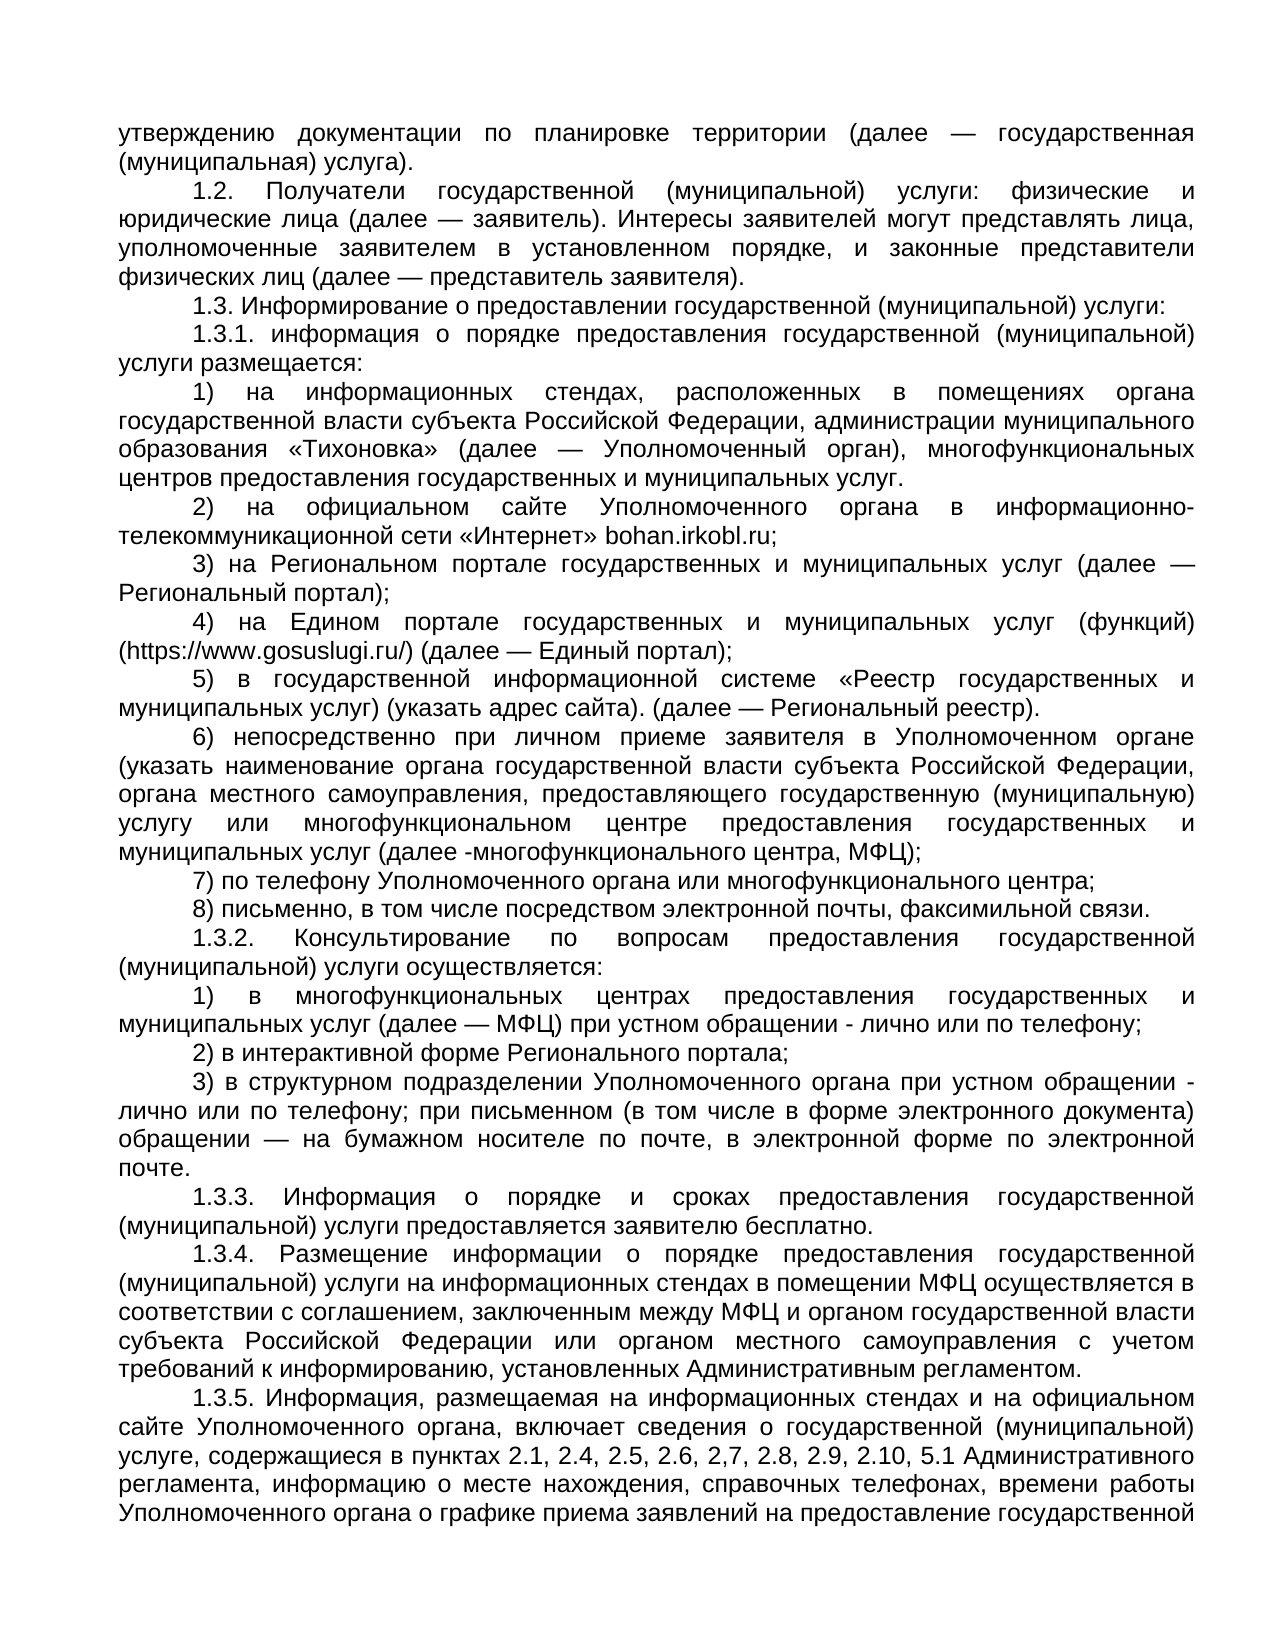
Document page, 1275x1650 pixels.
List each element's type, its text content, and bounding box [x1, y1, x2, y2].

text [118, 118, 1196, 176]
text 2) на официальном сайте Уполномоченного органа в информационно-телекоммуникационной сети «Интернет» bohan.irkobl.ru; [118, 492, 1196, 549]
text 4) на Едином портале государственных и муниципальных услуг (функций) (https://www.gosuslugi.гu/) (далее — Единый портал); [118, 607, 1196, 664]
text 1.3. Информирование о предоставлении государственной (муниципальной) услуги: [118, 291, 1196, 319]
text 3) в структурном подразделении Уполномоченного органа при устном обращении - лично или по телефону; при письменном (в том числе в форме электронного документа) обращении — на бумажном носителе по почте, в электронной форме по электронной почте. [118, 1067, 1196, 1182]
text 1.3.3. Информация о порядке и сроках предоставления государственной (муниципальной) услуги предоставляется заявителю бесплатно. [118, 1182, 1196, 1239]
text 2) в интерактивной форме Регионального портала; [118, 1038, 1196, 1067]
text 1) на информационных стендах, расположенных в помещениях органа государственной власти субъекта Российской Федерации, администрации муниципального образования «Тихоновка» (далее — Уполномоченный орган), многофункциональных центров предоставления государственных и муниципальных услуг. [118, 377, 1196, 492]
text 6) непосредственно при личном приеме заявителя в Уполномоченном органе (указать наименование органа государственной власти субъекта Российской Федерации, органа местного самоуправления, предоставляющего государственную (муниципальную) услугу или многофункциональном центре предоставления государственных и муниципальных услуг (далее -многофункционального центра, МФЦ); [118, 722, 1196, 866]
text 3) на Региональном портале государственных и муниципальных услуг (далее — Региональный портал); [118, 549, 1196, 607]
text 1.3.4. Размещение информации о порядке предоставления государственной (муниципальной) услуги на информационных стендах в помещении МФЦ осуществляется в соответствии с соглашением, заключенным между МФЦ и органом государственной власти субъекта Российской Федерации или органом местного самоуправления с учетом требований к информированию, установленных Административным регламентом. [118, 1239, 1196, 1383]
text 1.2. Получатели государственной (муниципальной) услуги: физические и юридические лица (далее — заявитель). Интересы заявителей могут представлять лица, уполномоченные заявителем в установленном порядке, и законные представители физических лиц (далее — представитель заявителя). [118, 176, 1196, 291]
text 8) письменно, в том числе посредством электронной почты, факсимильной связи. [118, 894, 1196, 923]
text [118, 1383, 1196, 1527]
text 1.3.2. Консультирование по вопросам предоставления государственной (муниципальной) услуги осуществляется: [118, 923, 1196, 981]
text 1.3.1. информация о порядке предоставления государственной (муниципальной) услуги размещается: [118, 319, 1196, 377]
text 5) в государственной информационной системе «Реестр государственных и муниципальных услуг) (указать адрес сайта). (далее — Региональный реестр). [118, 664, 1196, 722]
text 7) по телефону Уполномоченного органа или многофункционального центра; [118, 866, 1196, 894]
text 1) в многофункциональных центрах предоставления государственных и муниципальных услуг (далее — МФЦ) при устном обращении - лично или по телефону; [118, 981, 1196, 1038]
